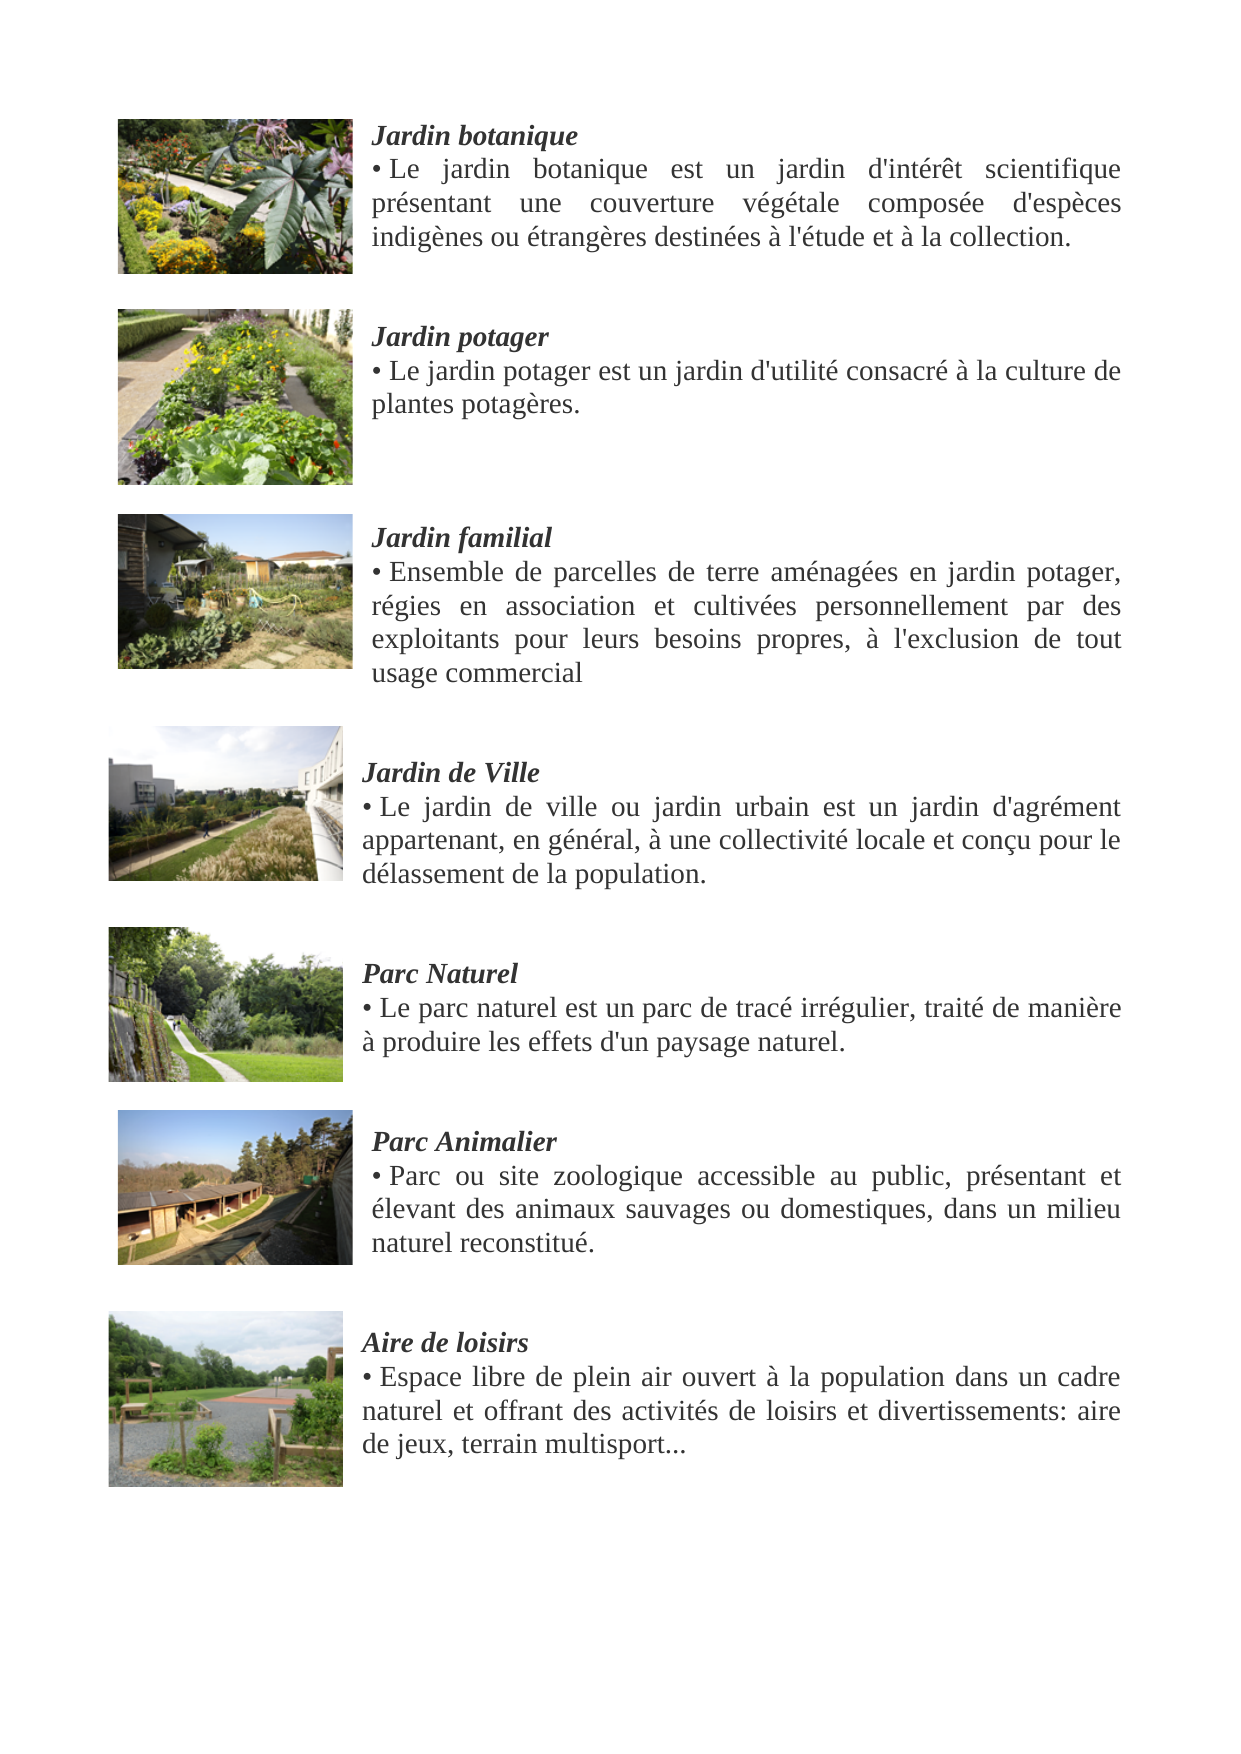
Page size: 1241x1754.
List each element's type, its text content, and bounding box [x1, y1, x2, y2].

text • Le parc naturel est un parc de tracé irrégulier, traité de manière à produire les effets d'un paysage naturel. [343, 990, 1122, 1057]
text Aire de loisirs [343, 1326, 1122, 1359]
text Parc Naturel [343, 957, 1122, 990]
text Jardin potager [353, 319, 1122, 353]
picture [117, 1110, 353, 1264]
text • Le jardin botanique est un jardin d'intérêt scientifique présentant une couverture végétale composée d'espèces indigènes ou étrangères destinées à l'étude et à la collection. [353, 152, 1122, 252]
text Jardin familial [353, 521, 1122, 554]
picture [108, 726, 343, 879]
text • Le jardin de ville ou jardin urbain est un jardin d'agrément appartenant, en général, à une collectivité locale et conçu pour le délassement de la population. [118, 789, 1122, 889]
text • Ensemble de parcelles de terre aménagées en jardin potager, régies en association et cultivées personnellement par des exploitants pour leurs besoins propres, à l'exclusion de tout usage commercial [118, 554, 1122, 688]
text • Espace libre de plein air ouvert à la population dans un cadre naturel et offrant des activités de loisirs et divertissements: aire de jeux, terrain multisport... [343, 1359, 1122, 1460]
picture [117, 514, 353, 668]
picture [108, 1311, 343, 1486]
picture [108, 927, 343, 1080]
text Parc Animalier [353, 1124, 1122, 1158]
picture [117, 119, 353, 273]
text Jardin botanique [118, 118, 1122, 152]
text • Le jardin potager est un jardin d'utilité consacré à la culture de plantes potagères. [353, 353, 1122, 420]
text • Parc ou site zoologique accessible au public, présentant et élevant des animaux sauvages ou domestiques, dans un milieu naturel reconstitué. [353, 1158, 1122, 1258]
text Jardin de Ville [343, 755, 1122, 789]
picture [117, 309, 353, 484]
